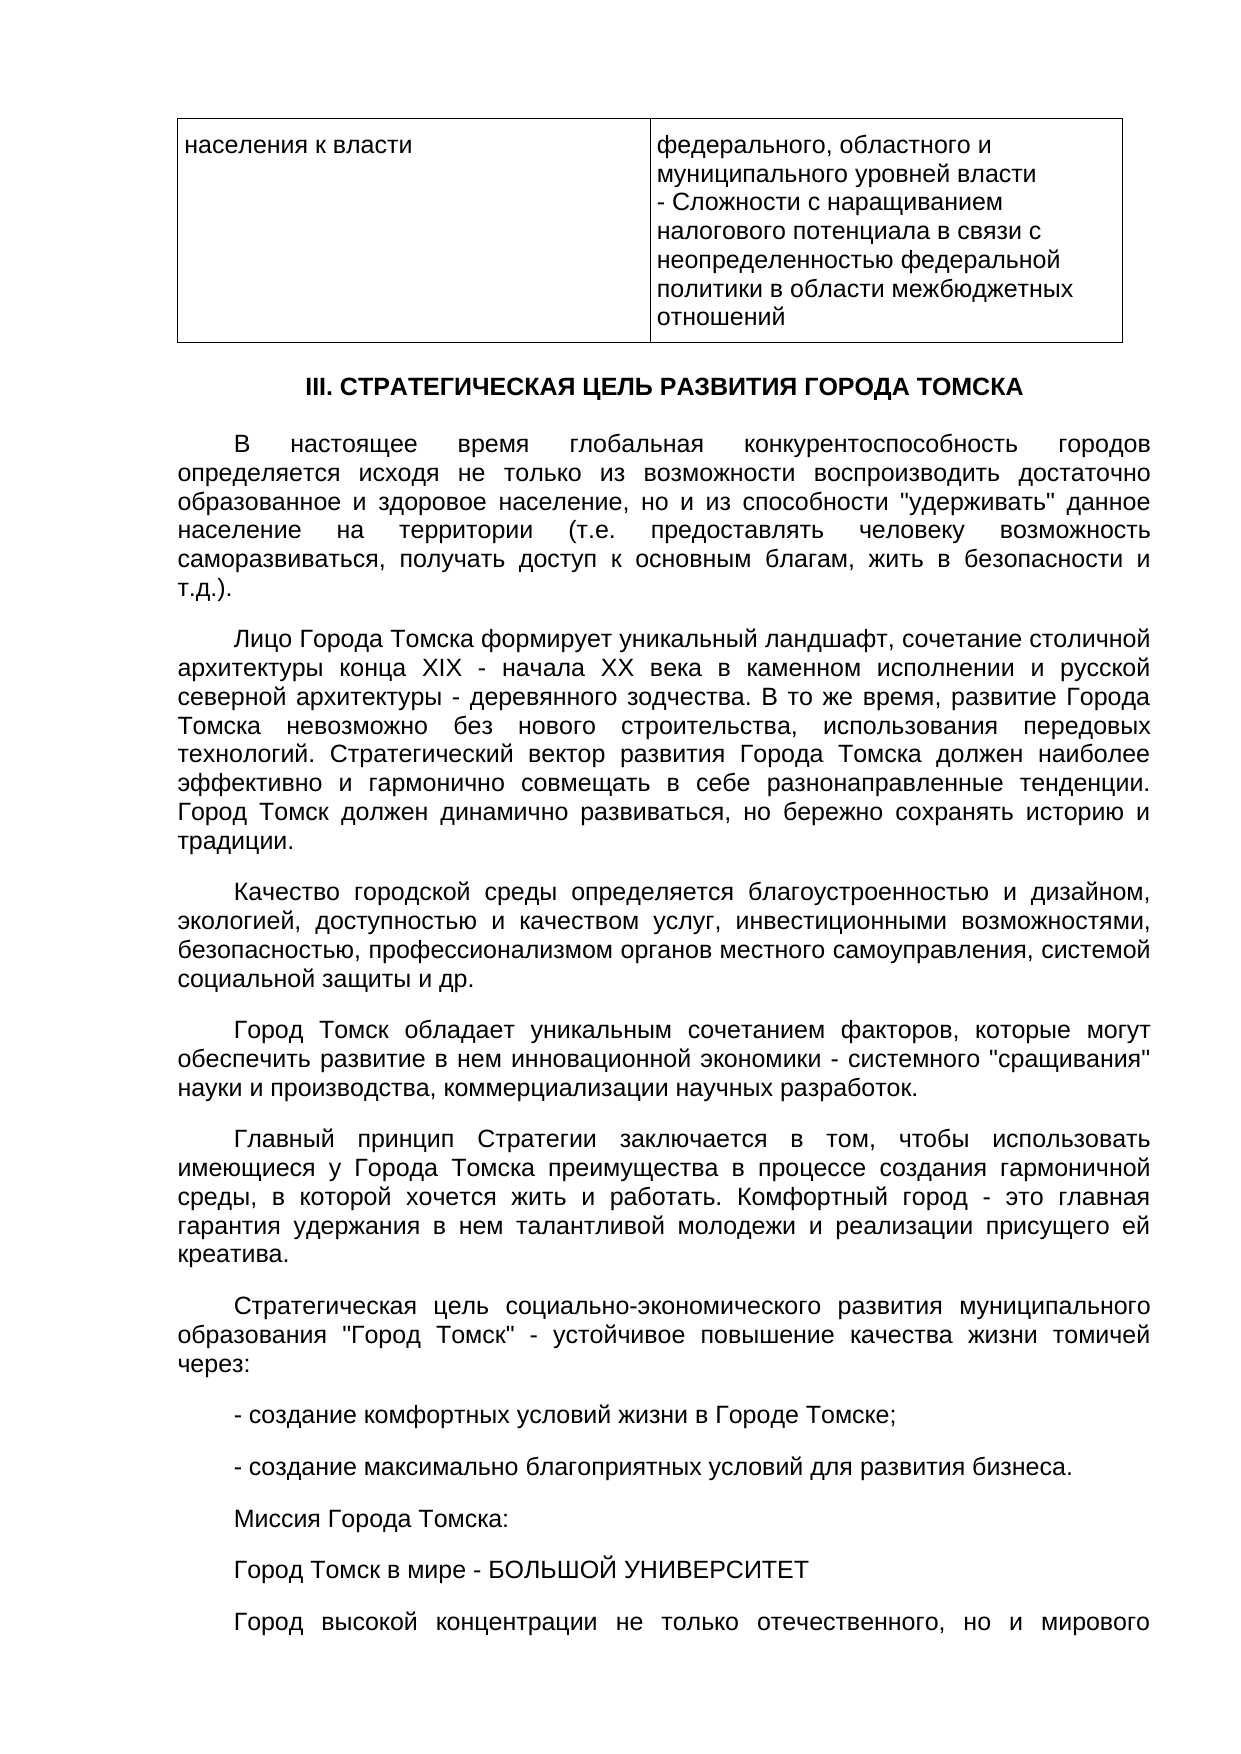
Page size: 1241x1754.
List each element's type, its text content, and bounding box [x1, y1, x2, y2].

text Качество городской среды определяется благоустроенностью и дизайном, экологией, доступностью и качеством услуг, инвестиционными возможностями, безопасностью, профессионализмом органов местного самоуправления, системой социальной защиты и др. [177, 877, 1152, 992]
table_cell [178, 119, 650, 342]
text - создание комфортных условий жизни в Городе Томске; [177, 1400, 1152, 1429]
text - создание максимально благоприятных условий для развития бизнеса. [177, 1452, 1152, 1481]
text Главный принцип Стратегии заключается в том, чтобы использовать имеющиеся у Города Томска преимущества в процессе создания гармоничной среды, в которой хочется жить и работать. Комфортный город - это главная гарантия удержания в нем талантливой молодежи и реализации присущего ей креатива. [177, 1124, 1152, 1268]
text Город Томск обладает уникальным сочетанием факторов, которые могут обеспечить развитие в нем инновационной экономики - системного "сращивания" науки и производства, коммерциализации научных разработок. [177, 1015, 1152, 1101]
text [177, 1607, 1152, 1636]
text В настоящее время глобальная конкурентоспособность городов определяется исходя не только из возможности воспроизводить достаточно образованное и здоровое население, но и из способности "удерживать" данное население на территории (т.е. предоставлять человеку возможность саморазвиваться, получать доступ к основным благам, жить в безопасности и т.д.). [177, 429, 1152, 601]
text Миссия Города Томска: [177, 1503, 1152, 1532]
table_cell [651, 119, 1122, 342]
text Лицо Города Томска формирует уникальный ландшафт, сочетание столичной архитектуры конца XIX - начала XX века в каменном исполнении и русской северной архитектуры - деревянного зодчества. В то же время, развитие Города Томска невозможно без нового строительства, использования передовых технологий. Стратегический вектор развития Города Томска должен наиболее эффективно и гармонично совмещать в себе разнонаправленные тенденции. Город Томск должен динамично развиваться, но бережно сохранять историю и традиции. [177, 624, 1152, 854]
title III. СТРАТЕГИЧЕСКАЯ ЦЕЛЬ РАЗВИТИЯ ГОРОДА ТОМСКА [177, 371, 1152, 400]
text Стратегическая цель социально-экономического развития муниципального образования "Город Томск" - устойчивое повышение качества жизни томичей через: [177, 1291, 1152, 1377]
text Город Томск в мире - БОЛЬШОЙ УНИВЕРСИТЕТ [177, 1555, 1152, 1584]
